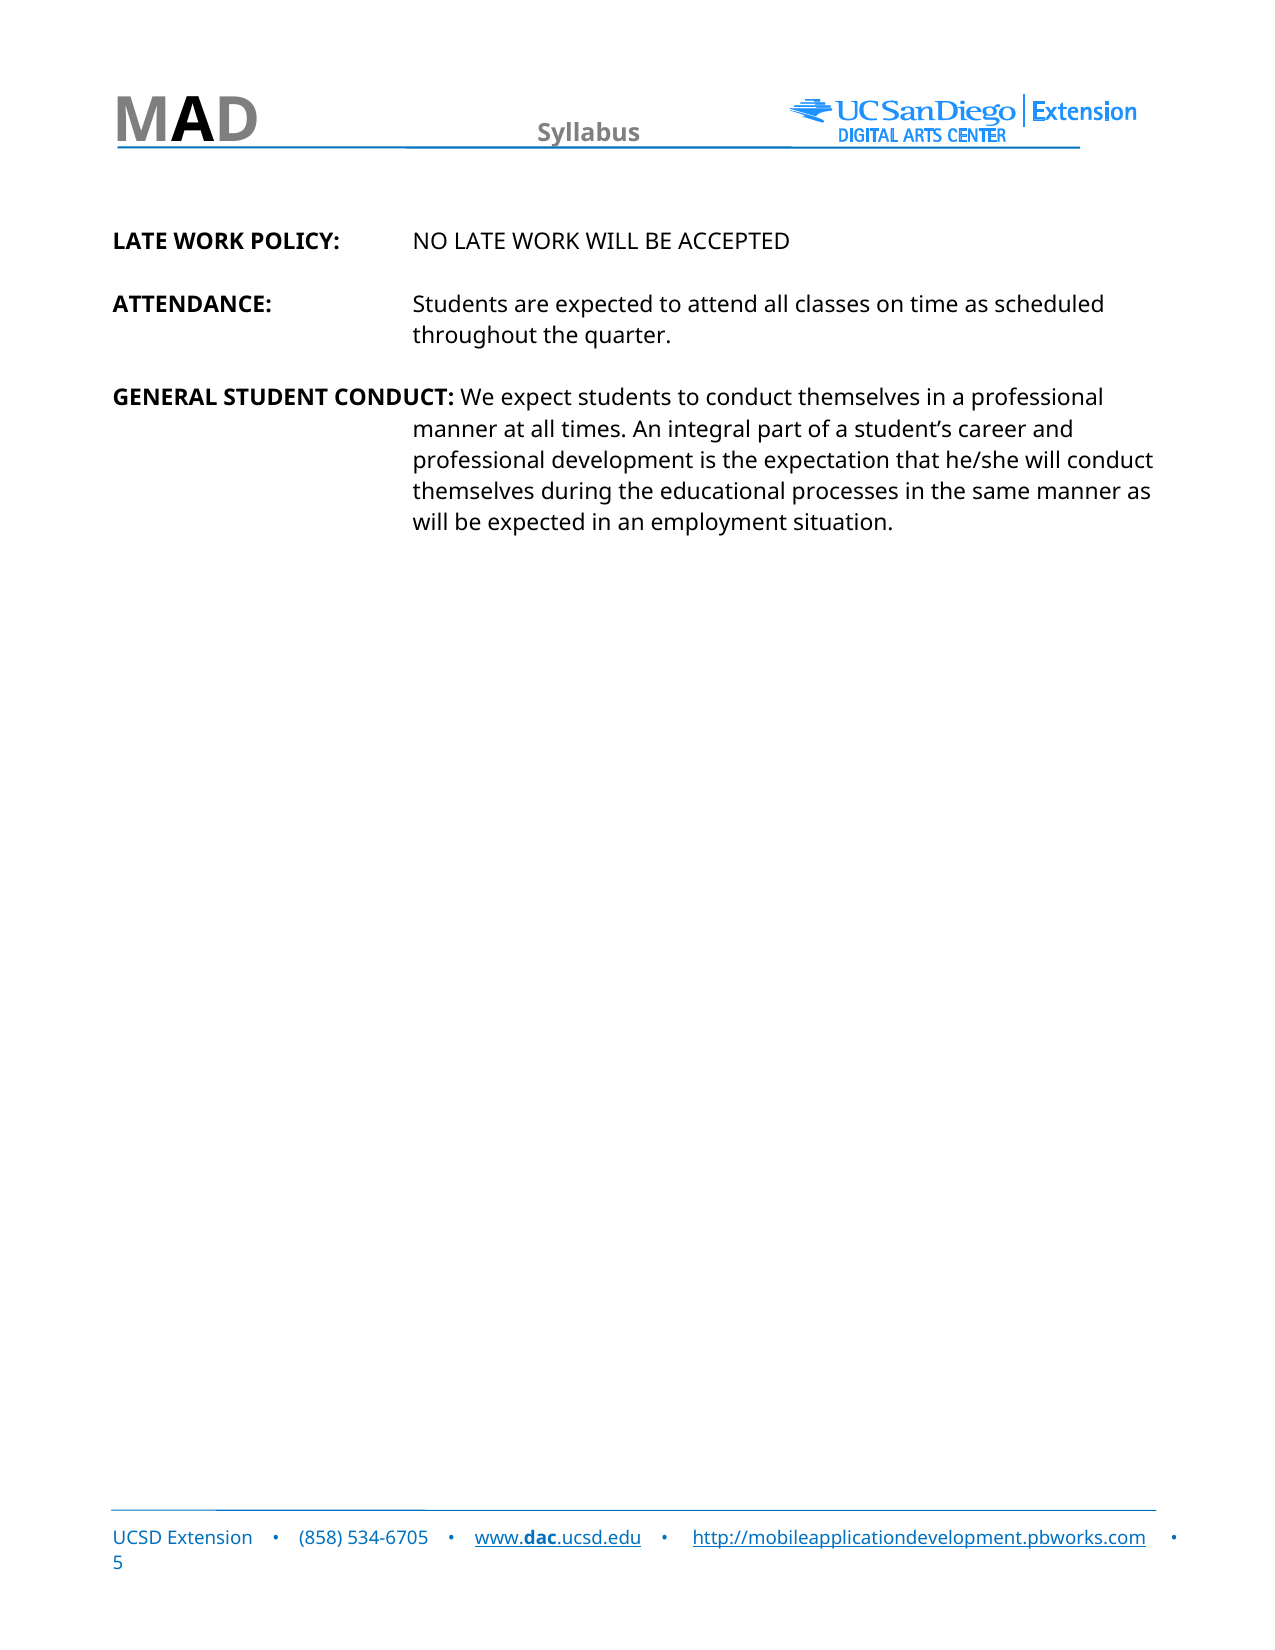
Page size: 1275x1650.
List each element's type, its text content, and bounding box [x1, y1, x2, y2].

text General Student Conduct: We expect students to conduct themselves in a professional manner at all times. An integral part of a student’s career and professional development is the expectation that he/she will conduct themselves during the educational processes in the same manner as will be expected in an employment situation. [112, 381, 1162, 537]
text Attendance: Students are expected to attend all classes on time as scheduled throughout the quarter. [112, 287, 1162, 350]
text Late work Policy: No late work will be accepted [112, 225, 1162, 256]
